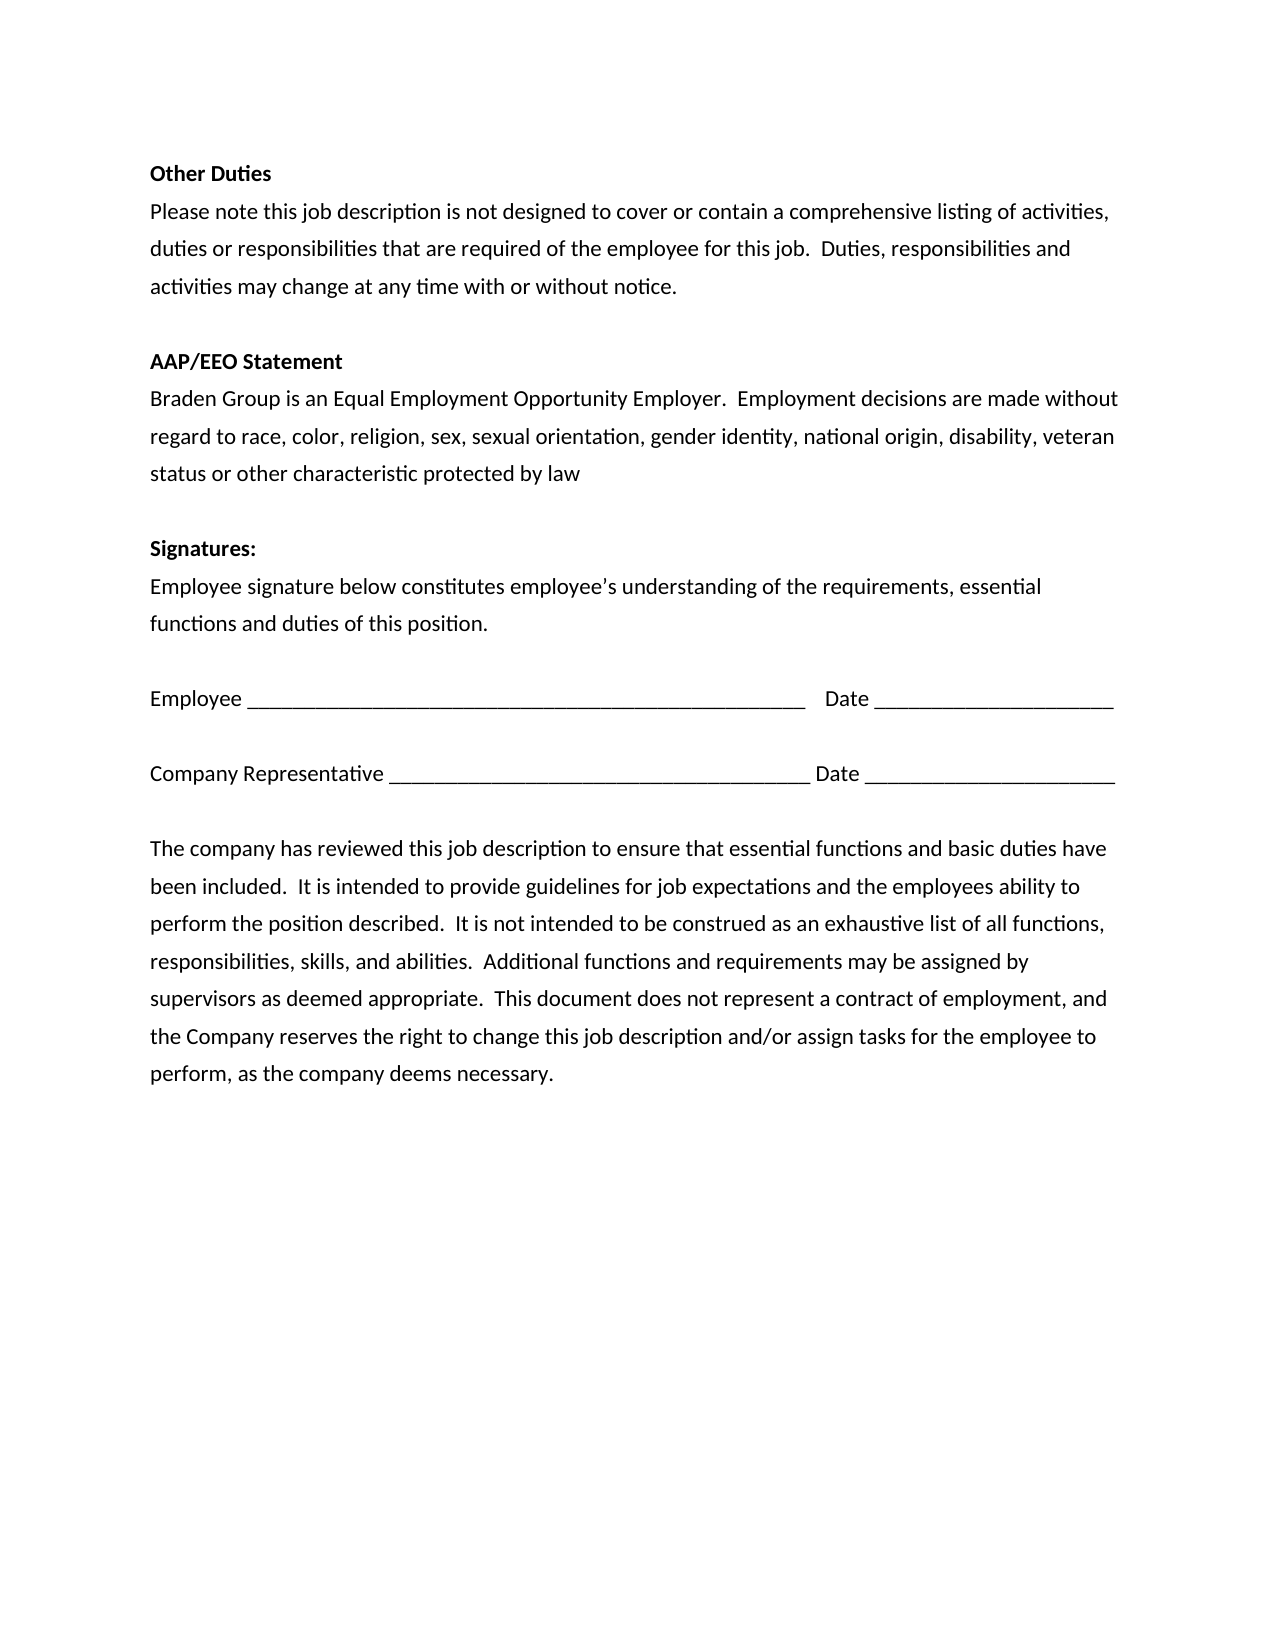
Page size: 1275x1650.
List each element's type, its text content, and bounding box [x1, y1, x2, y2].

text Employee signature below constitutes employee’s understanding of the requirements, essential functions and duties of this position. [150, 562, 1125, 637]
text Employee _________________________________________________ Date _____________________ [150, 675, 1125, 712]
text Signatures: [150, 525, 1125, 562]
text Please note this job description is not designed to cover or contain a comprehensive listing of activities, duties or responsibilities that are required of the employee for this job. Duties, responsibilities and activities may change at any time with or without notice. [150, 187, 1125, 300]
text Company Representative _____________________________________ Date ______________________ [150, 750, 1125, 787]
text AAP/EEO Statement [150, 337, 1125, 375]
text Other Duties [150, 150, 1125, 187]
text Braden Group is an Equal Employment Opportunity Employer. Employment decisions are made without regard to race, color, religion, sex, sexual orientation, gender identity, national origin, disability, veteran status or other characteristic protected by law [150, 375, 1125, 487]
text The company has reviewed this job description to ensure that essential functions and basic duties have been included. It is intended to provide guidelines for job expectations and the employees ability to perform the position described. It is not intended to be construed as an exhaustive list of all functions, responsibilities, skills, and abilities. Additional functions and requirements may be assigned by supervisors as deemed appropriate. This document does not represent a contract of employment, and the Company reserves the right to change this job description and/or assign tasks for the employee to perform, as the company deems necessary. [150, 825, 1125, 1087]
